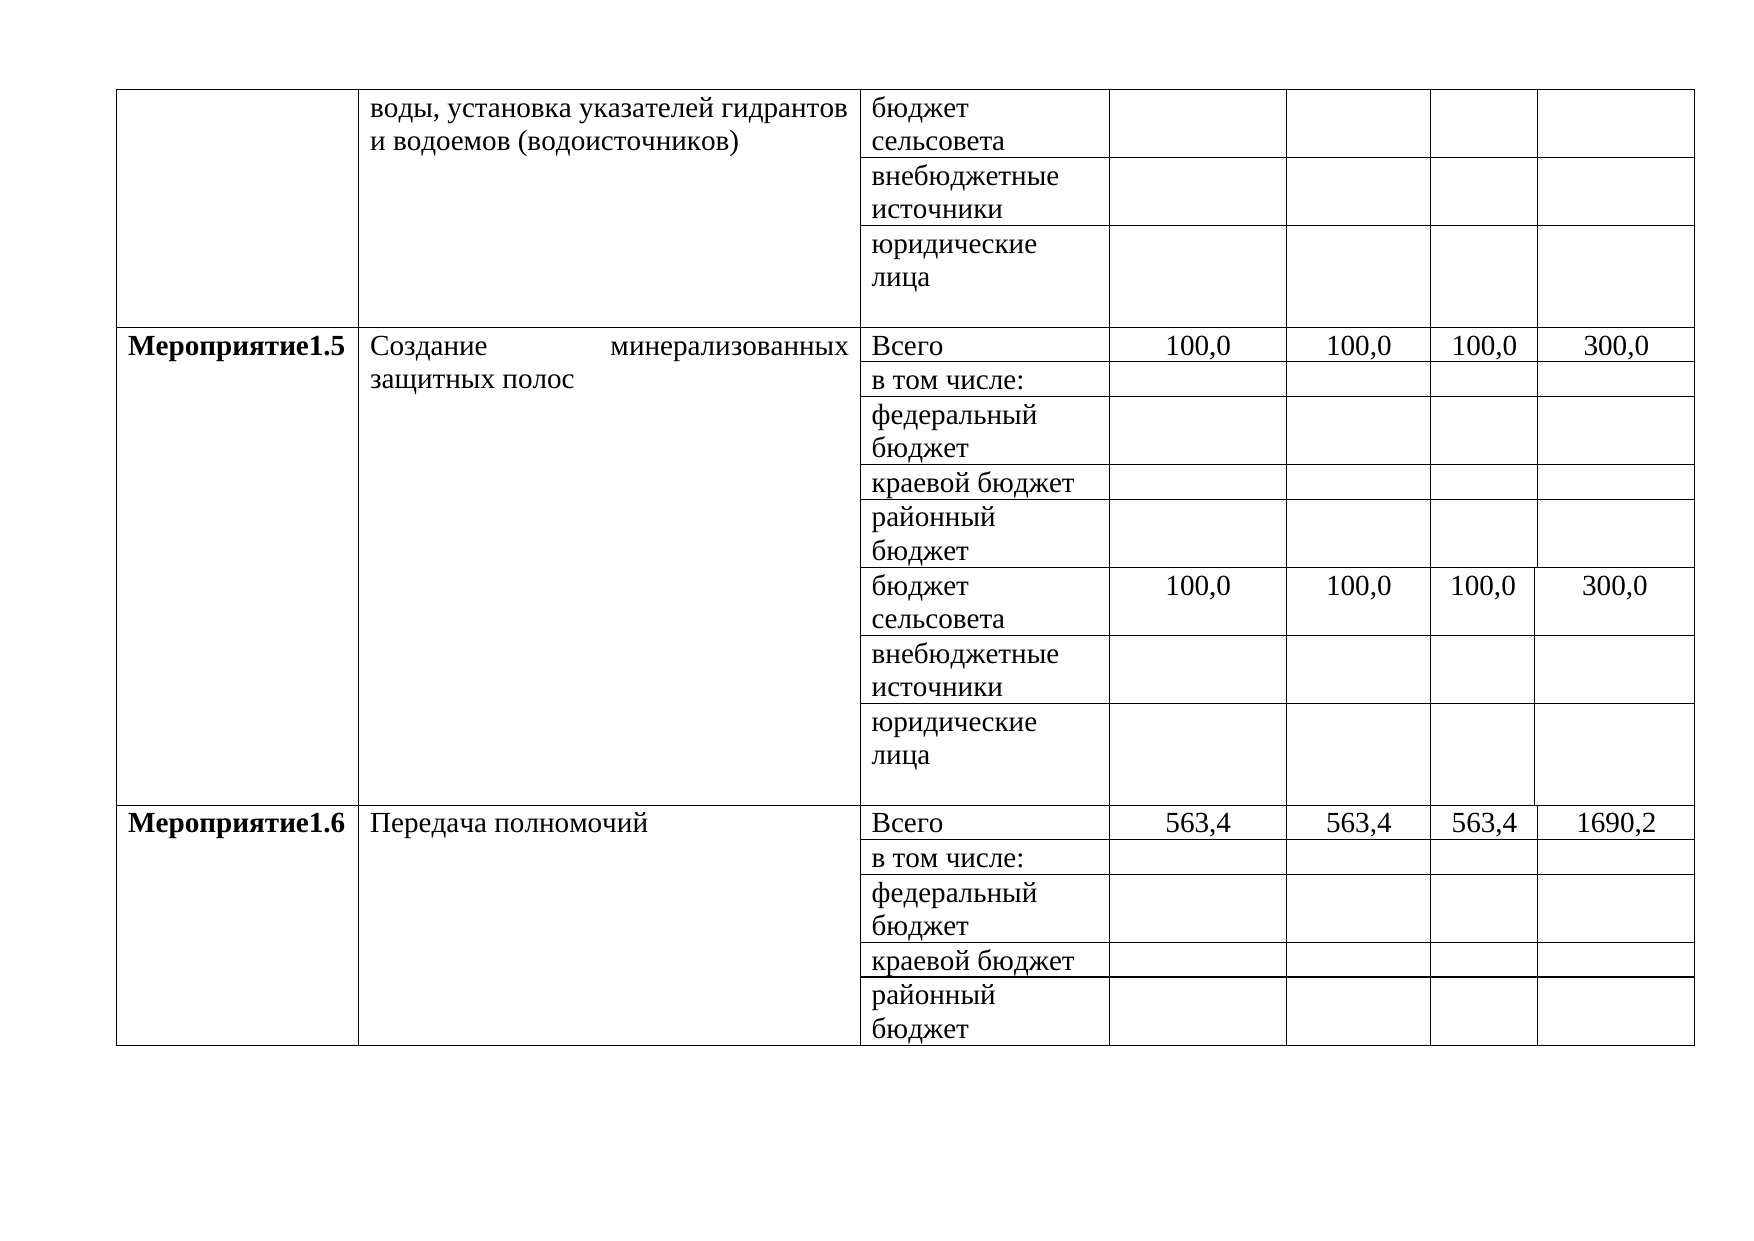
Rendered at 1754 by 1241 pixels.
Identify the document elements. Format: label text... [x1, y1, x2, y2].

table_cell [1110, 943, 1286, 976]
table_cell [1535, 704, 1694, 804]
table_cell 100,0 [1287, 328, 1430, 361]
table_cell 563,4 [1110, 806, 1286, 839]
table_cell [1287, 875, 1430, 942]
table_cell [1110, 636, 1286, 703]
table_cell федеральный бюджет [861, 875, 1109, 942]
table_cell [1538, 158, 1694, 225]
table_cell [1287, 978, 1430, 1044]
table_cell юридические лица [861, 226, 1109, 327]
table_cell [1431, 465, 1537, 498]
table_cell [1431, 840, 1537, 874]
table_cell [1538, 840, 1694, 874]
table_cell [1110, 397, 1286, 464]
table_cell [1110, 840, 1286, 874]
table_cell [1538, 397, 1694, 464]
table_cell [1538, 943, 1694, 976]
table_cell районный бюджет [861, 500, 1109, 567]
table_cell районный бюджет [861, 978, 1109, 1044]
table_cell 1690,2 [1538, 806, 1694, 839]
table_cell [1110, 158, 1286, 225]
table_cell 100,0 [1431, 568, 1534, 635]
table_cell [1535, 636, 1694, 703]
table_cell 563,4 [1287, 806, 1430, 839]
table_cell краевой бюджет [861, 465, 1109, 498]
table_cell [1538, 226, 1694, 327]
table_cell в том числе: [861, 840, 1109, 874]
table_cell [1110, 978, 1286, 1044]
table_cell [1110, 362, 1286, 396]
table_cell [1287, 636, 1430, 703]
table_cell Создание минерализованных защитных полос [359, 328, 860, 804]
table_cell [1538, 875, 1694, 942]
table_cell внебюджетные источники [861, 636, 1109, 703]
table_cell Всего [861, 328, 1109, 361]
table_cell [1110, 704, 1286, 804]
table_cell в том числе: [861, 362, 1109, 396]
table_cell [1287, 158, 1430, 225]
table_cell [1431, 704, 1534, 804]
table_cell Всего [861, 806, 1109, 839]
table_cell [1538, 978, 1694, 1044]
table_cell краевой бюджет [861, 943, 1109, 976]
table_cell [1287, 840, 1430, 874]
table_cell Мероприятие1.5 [117, 328, 358, 804]
table_cell Мероприятие1.6 [117, 806, 358, 1044]
table_cell [1287, 704, 1430, 804]
table_cell [1431, 226, 1537, 327]
table_cell [1431, 90, 1537, 157]
table_cell [1538, 362, 1694, 396]
table_cell [1538, 465, 1694, 498]
table_cell [1110, 875, 1286, 942]
table_cell 100,0 [1110, 328, 1286, 361]
table_cell [1431, 158, 1537, 225]
table_cell 300,0 [1535, 568, 1694, 635]
table_cell Передача полномочий [359, 806, 860, 1044]
table_cell 100,0 [1110, 568, 1286, 635]
table_cell бюджет сельсовета [861, 90, 1109, 157]
table_cell [1431, 362, 1537, 396]
table_cell юридические лица [861, 704, 1109, 804]
table_cell [1431, 875, 1537, 942]
table_cell [1431, 636, 1534, 703]
table_cell [1110, 226, 1286, 327]
table_cell [1431, 978, 1537, 1044]
table_cell [1287, 90, 1430, 157]
table_cell [1287, 226, 1430, 327]
table_cell [1431, 397, 1537, 464]
table_cell [1110, 465, 1286, 498]
table_cell [1110, 500, 1286, 567]
table_cell [1538, 500, 1694, 567]
table_cell [1287, 397, 1430, 464]
table_cell [1287, 362, 1430, 396]
table_cell 300,0 [1538, 328, 1694, 361]
table_cell внебюджетные источники [861, 158, 1109, 225]
table_cell [1110, 90, 1286, 157]
table_cell [1287, 500, 1430, 567]
table_cell [1287, 943, 1430, 976]
table_cell 100,0 [1431, 328, 1537, 361]
table_cell [1431, 500, 1537, 567]
table_cell федеральный бюджет [861, 397, 1109, 464]
table_cell [1538, 90, 1694, 157]
table_cell [1431, 943, 1537, 976]
table_cell 100,0 [1287, 568, 1430, 635]
table_cell 563,4 [1431, 806, 1537, 839]
table_cell бюджет сельсовета [861, 568, 1109, 635]
table_cell [1287, 465, 1430, 498]
